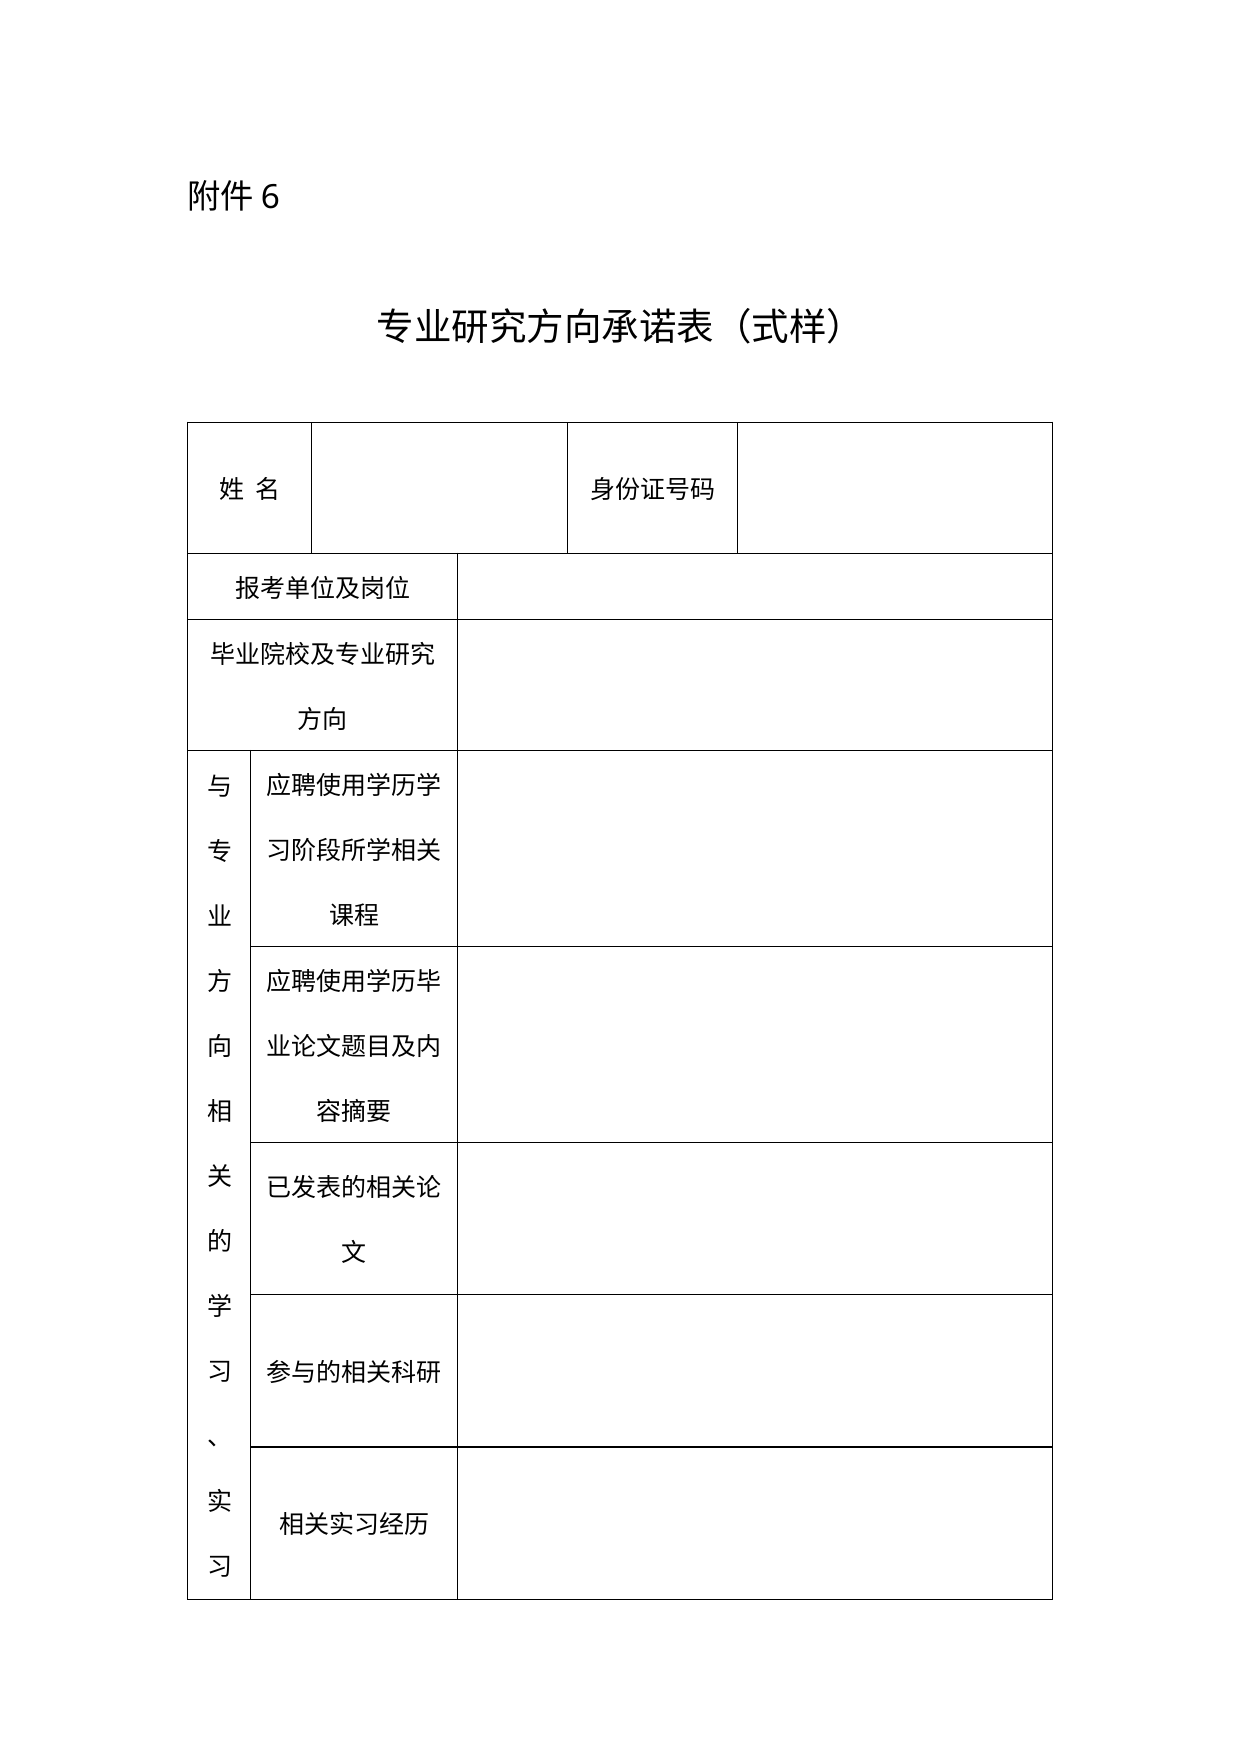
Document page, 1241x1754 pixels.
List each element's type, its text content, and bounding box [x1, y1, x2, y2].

table_cell [458, 554, 1052, 619]
table_cell [458, 751, 1052, 946]
table_cell [458, 1448, 1052, 1599]
table_cell [458, 620, 1052, 750]
table_cell [458, 947, 1052, 1142]
table_cell 相关实习经历 [251, 1448, 457, 1599]
table_header [738, 423, 1052, 553]
table_cell 参与的相关科研 [251, 1295, 457, 1446]
table_cell [458, 1295, 1052, 1446]
table_cell 应聘使用学历毕业论文题目及内容摘要 [251, 947, 457, 1142]
table_header 身份证号码 [568, 423, 737, 553]
table_cell 毕业院校及专业研究方向 [188, 620, 457, 750]
table_cell 已发表的相关论文 [251, 1143, 457, 1294]
text 专业研究方向承诺表（式样） [187, 292, 1053, 357]
table_cell [458, 1143, 1052, 1294]
table_cell 应聘使用学历学习阶段所学相关课程 [251, 751, 457, 946]
table_cell 与专业方向相关的学习、实习等情况 [188, 751, 250, 1599]
table_cell 报考单位及岗位 [188, 554, 457, 619]
text 附件6 [187, 162, 1053, 227]
table_header [312, 423, 567, 553]
table_header 姓 名 [188, 423, 311, 553]
